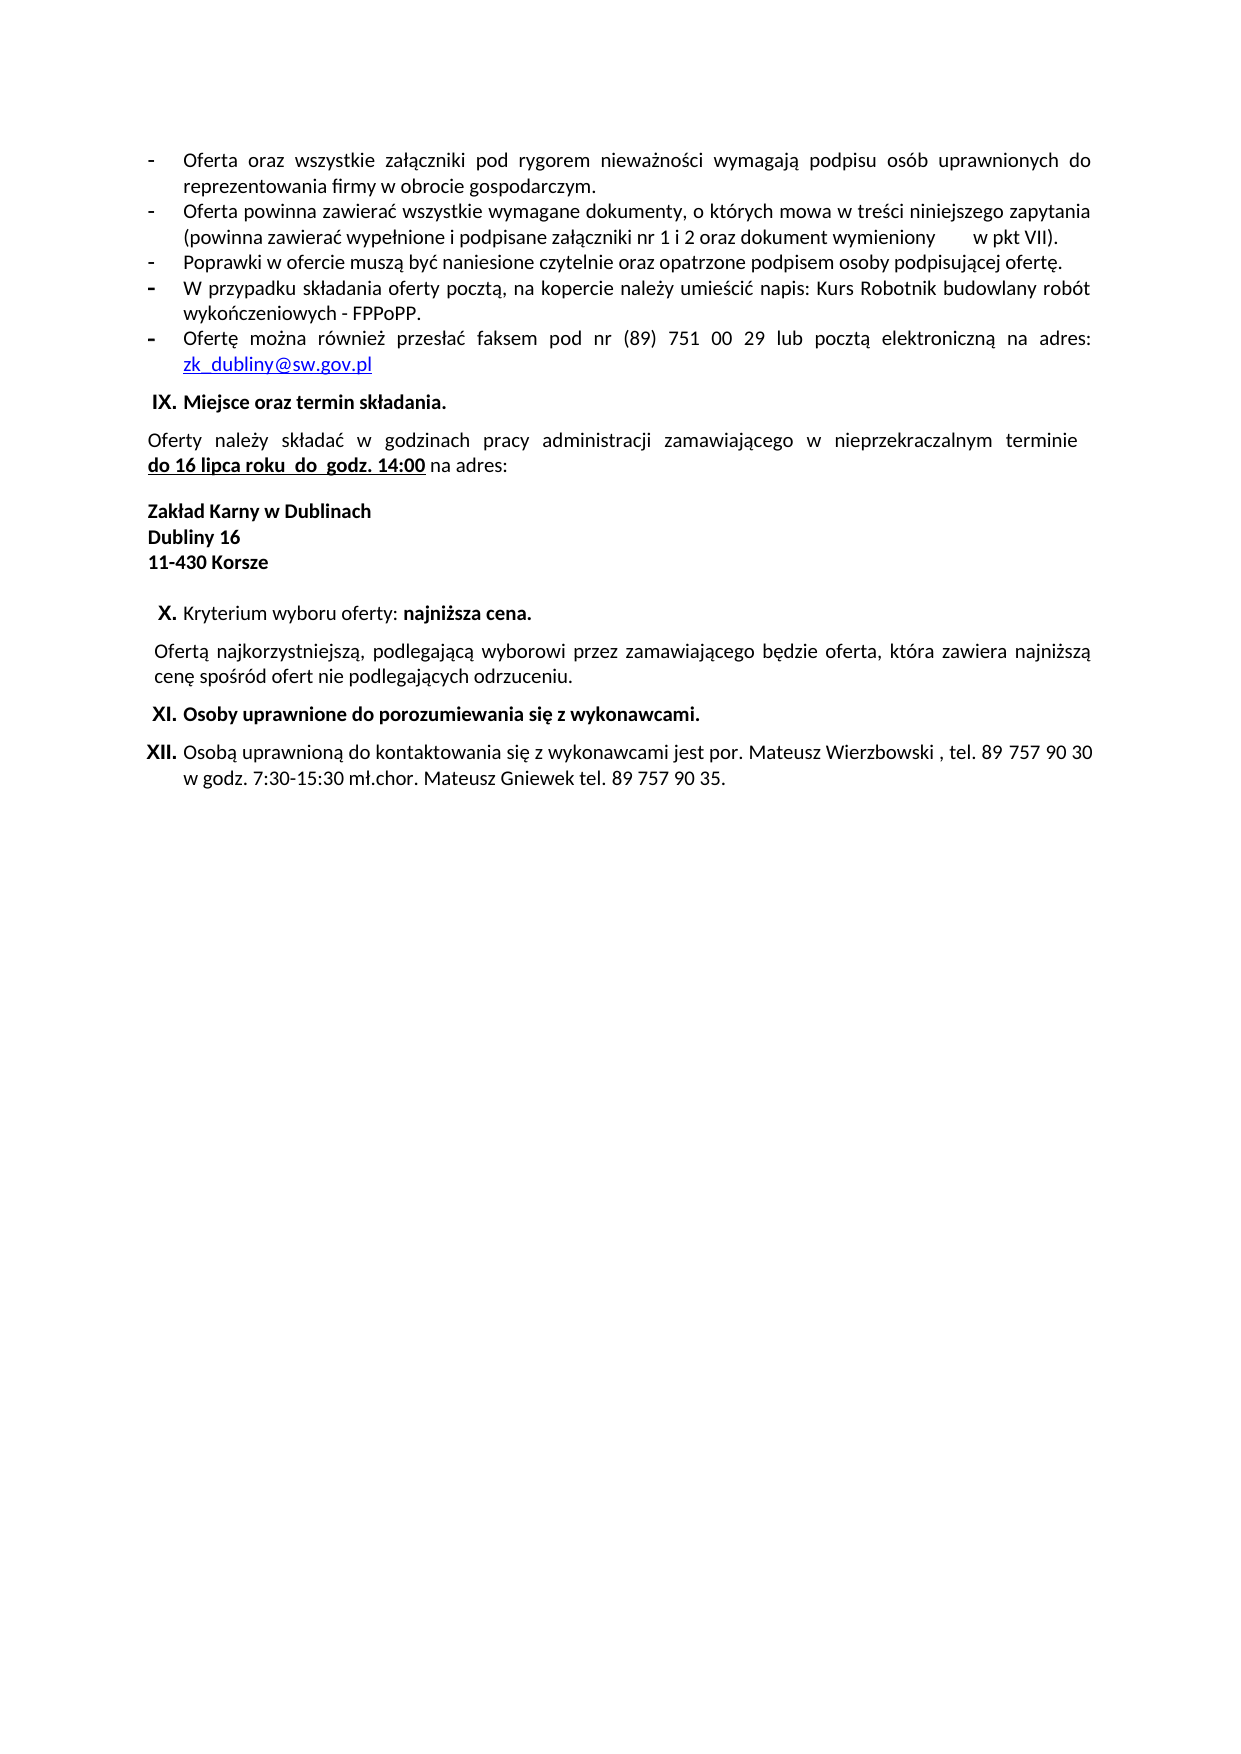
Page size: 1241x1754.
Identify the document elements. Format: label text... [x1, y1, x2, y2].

list W przypadku składania oferty pocztą, na kopercie należy umieścić napis: Kurs Robotnik budowlany robót wykończeniowych - FPPoPP. [148, 275, 1093, 326]
text Oferty należy składać w godzinach pracy administracji zamawiającego w nieprzekraczalnym terminie do 16 lipca roku do godz. 14:00 na adres: [148, 427, 1093, 478]
list Miejsce oraz termin składania. [183, 389, 1093, 414]
text Dubliny 16 [148, 524, 1093, 549]
list Poprawki w ofercie muszą być naniesione czytelnie oraz opatrzone podpisem osoby podpisującej ofertę. [148, 249, 1093, 275]
list Osoby uprawnione do porozumiewania się z wykonawcami. [183, 701, 1093, 727]
list Kryterium wyboru oferty: najniższa cena. [183, 600, 1093, 626]
list Oferta powinna zawierać wszystkie wymagane dokumenty, o których mowa w treści niniejszego zapytania (powinna zawierać wypełnione i podpisane załączniki nr 1 i 2 oraz dokument wymieniony w pkt VII). [148, 198, 1093, 249]
list Ofertę można również przesłać faksem pod nr (89) 751 00 29 lub pocztą elektroniczną na adres: zk_dubliny@sw.gov.pl [148, 326, 1093, 376]
list Oferta oraz wszystkie załączniki pod rygorem nieważności wymagają podpisu osób uprawnionych do reprezentowania firmy w obrocie gospodarczym. [148, 148, 1093, 198]
text Zakład Karny w Dublinach [148, 498, 1093, 524]
text 11-430 Korsze [148, 549, 1093, 575]
text Ofertą najkorzystniejszą, podlegającą wyborowi przez zamawiającego będzie oferta, która zawiera najniższą cenę spośród ofert nie podlegających odrzuceniu. [154, 638, 1093, 689]
list Osobą uprawnioną do kontaktowania się z wykonawcami jest por. Mateusz Wierzbowski , tel. 89 757 90 30 w godz. 7:30-15:30 mł.chor. Mateusz Gniewek tel. 89 757 90 35. [183, 739, 1093, 790]
